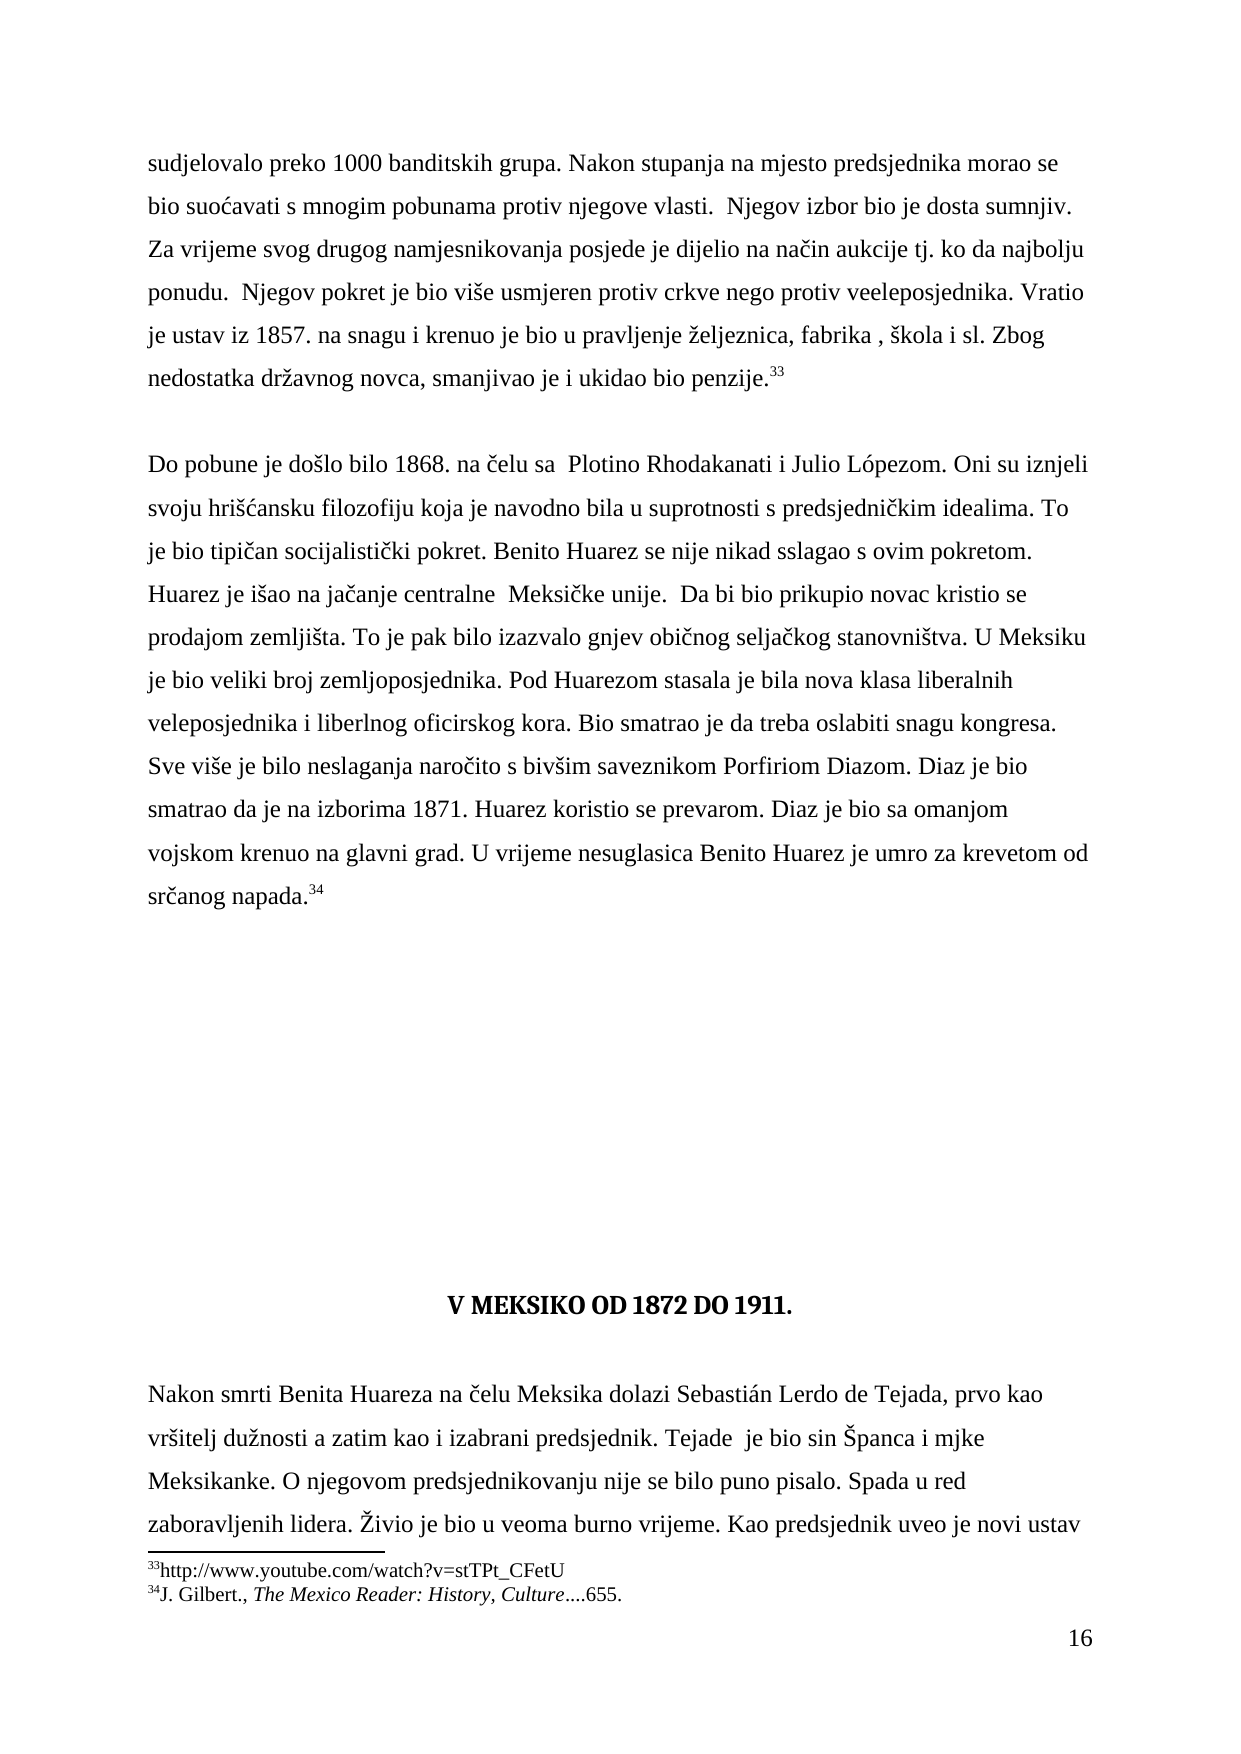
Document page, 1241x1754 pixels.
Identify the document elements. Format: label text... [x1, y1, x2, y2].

text Do pobune je došlo bilo 1868. na čelu sa Plotino Rhodakanati i Julio Lópezom. Oni su iznjeli svoju hrišćansku filozofiju koja je navodno bila u suprotnosti s predsjedničkim idealima. To je bio tipičan socijalistički pokret. Benito Huarez se nije nikad sslagao s ovim pokretom. Huarez je išao na jačanje centralne Meksičke unije. Da bi bio prikupio novac kristio se prodajom zemljišta. To je pak bilo izazvalo gnjev običnog seljačkog stanovništva. U Meksiku je bio veliki broj zemljoposjednika. Pod Huarezom stasala je bila nova klasa liberalnih veleposjednika i liberlnog oficirskog kora. Bio smatrao je da treba oslabiti snagu kongresa. Sve više je bilo neslaganja naročito s bivšim saveznikom Porfiriom Diazom. Diaz je bio smatrao da je na izborima 1871. Huarez koristio se prevarom. Diaz je bio sa omanjom vojskom krenuo na glavni grad. U vrijeme nesuglasica Benito Huarez je umro za krevetom od srčanog napada. [148, 449, 1093, 909]
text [148, 1379, 1093, 1538]
subtitle V MEKSIKO OD 1872 DO 1911. [148, 1290, 1093, 1321]
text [148, 148, 1093, 392]
